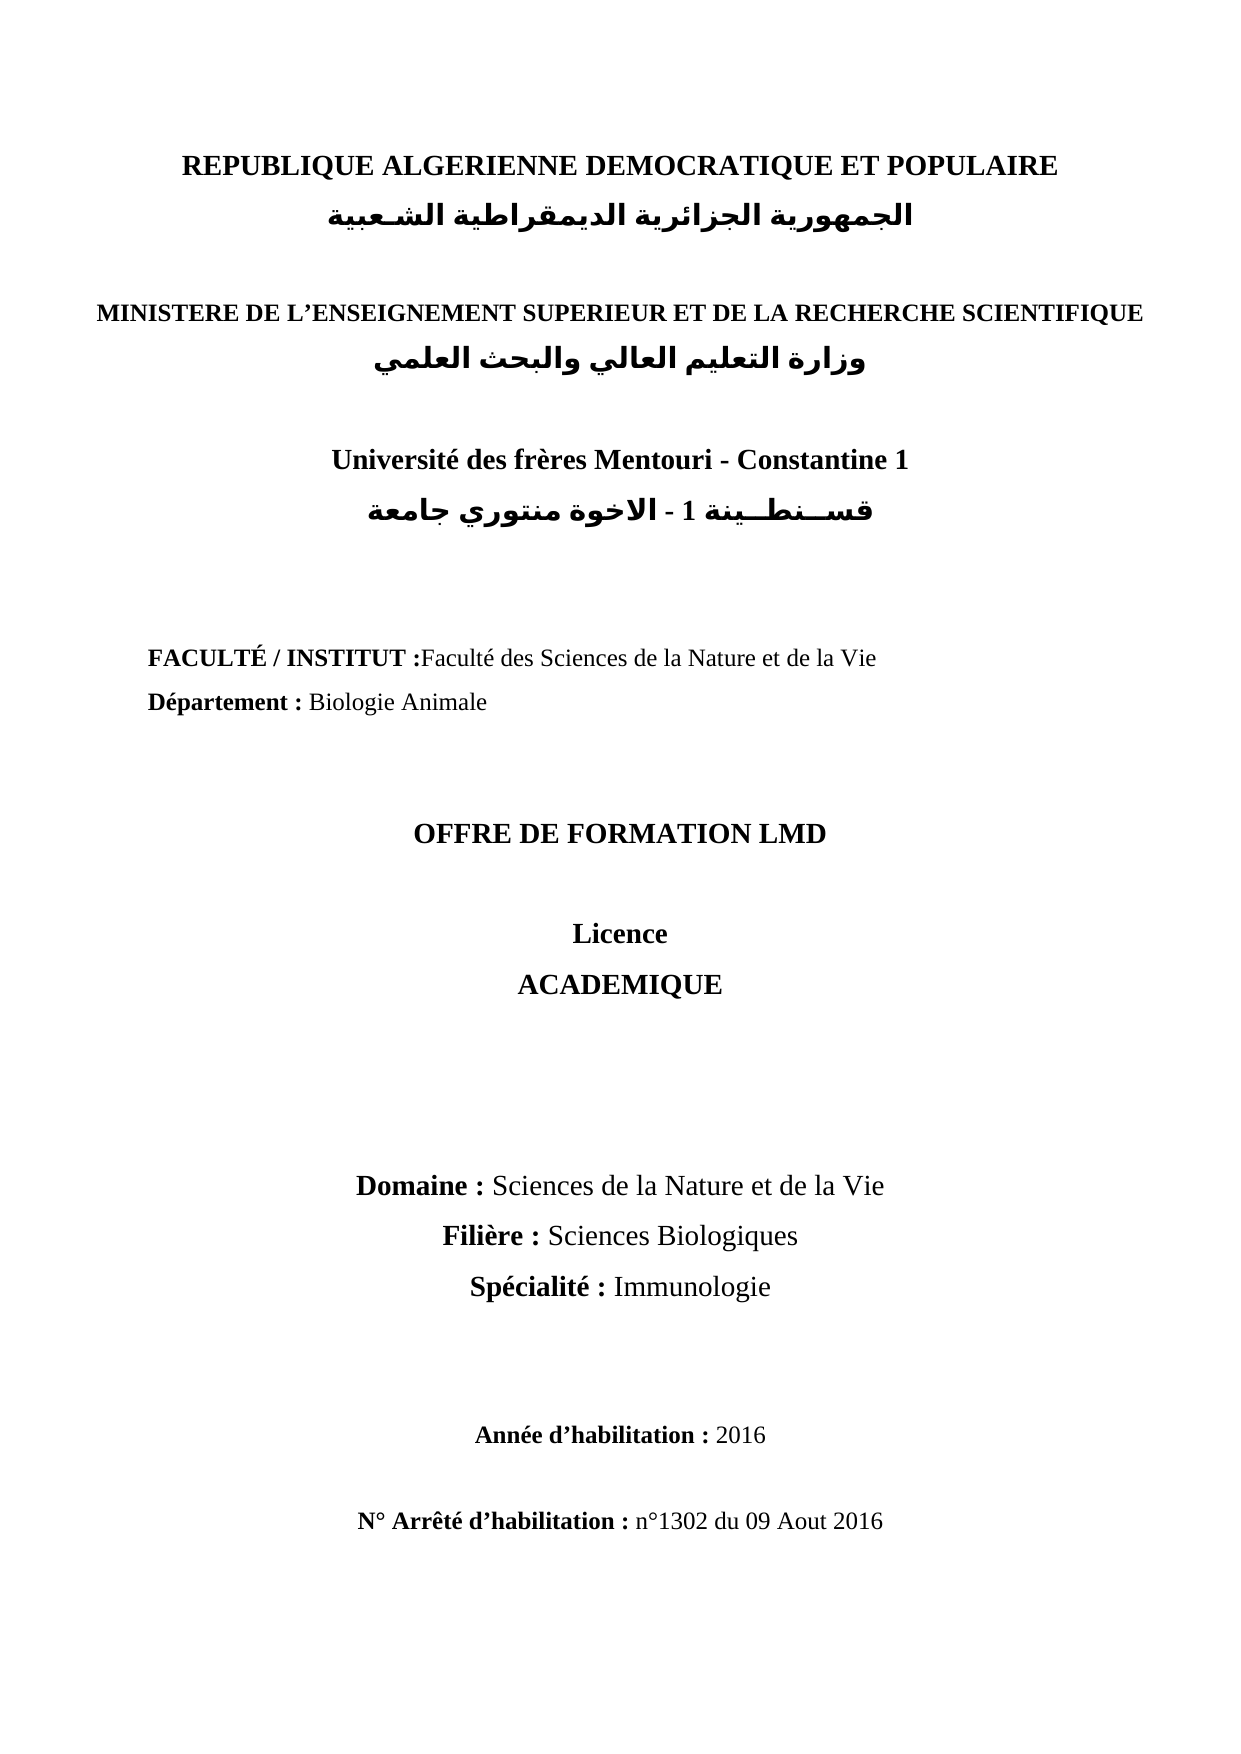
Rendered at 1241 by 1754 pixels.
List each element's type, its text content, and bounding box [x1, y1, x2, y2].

text الجمهورية الجزائرية الديمقراطية الشـعبية [148, 198, 1093, 231]
text Domaine : Sciences de la Nature et de la Vie [148, 1168, 1093, 1202]
text وزارة التعليم العالي والبحث العلمي [148, 342, 1093, 375]
text Filière : Sciences Biologiques [148, 1218, 1093, 1252]
text FACULTÉ / INSTITUT :Faculté des Sciences de la Nature et de la Vie [148, 643, 1093, 672]
text Département : Biologie Animale [148, 687, 1093, 715]
text OFFRE DE FORMATION LMD [148, 816, 1093, 849]
text Année d’habilitation : 2016 [148, 1420, 1093, 1448]
text MINISTERE DE L’ENSEIGNEMENT SUPERIEUR ET DE LA RECHERCHE SCIENTIFIQUE [88, 298, 1152, 327]
text N° Arrêté d’habilitation : n°1302 du 09 Aout 2016 [148, 1506, 1093, 1535]
text قســنطــينة 1 - الاخوة منتوري جامعة [148, 493, 1093, 526]
text Spécialité : Immunologie [148, 1269, 1093, 1302]
text REPUBLIQUE ALGERIENNE DEMOCRATIQUE ET POPULAIRE [148, 148, 1093, 181]
text Licence [148, 917, 1093, 950]
text ACADEMIQUE [148, 967, 1093, 1001]
text Université des frères Mentouri - Constantine 1 [148, 442, 1093, 476]
